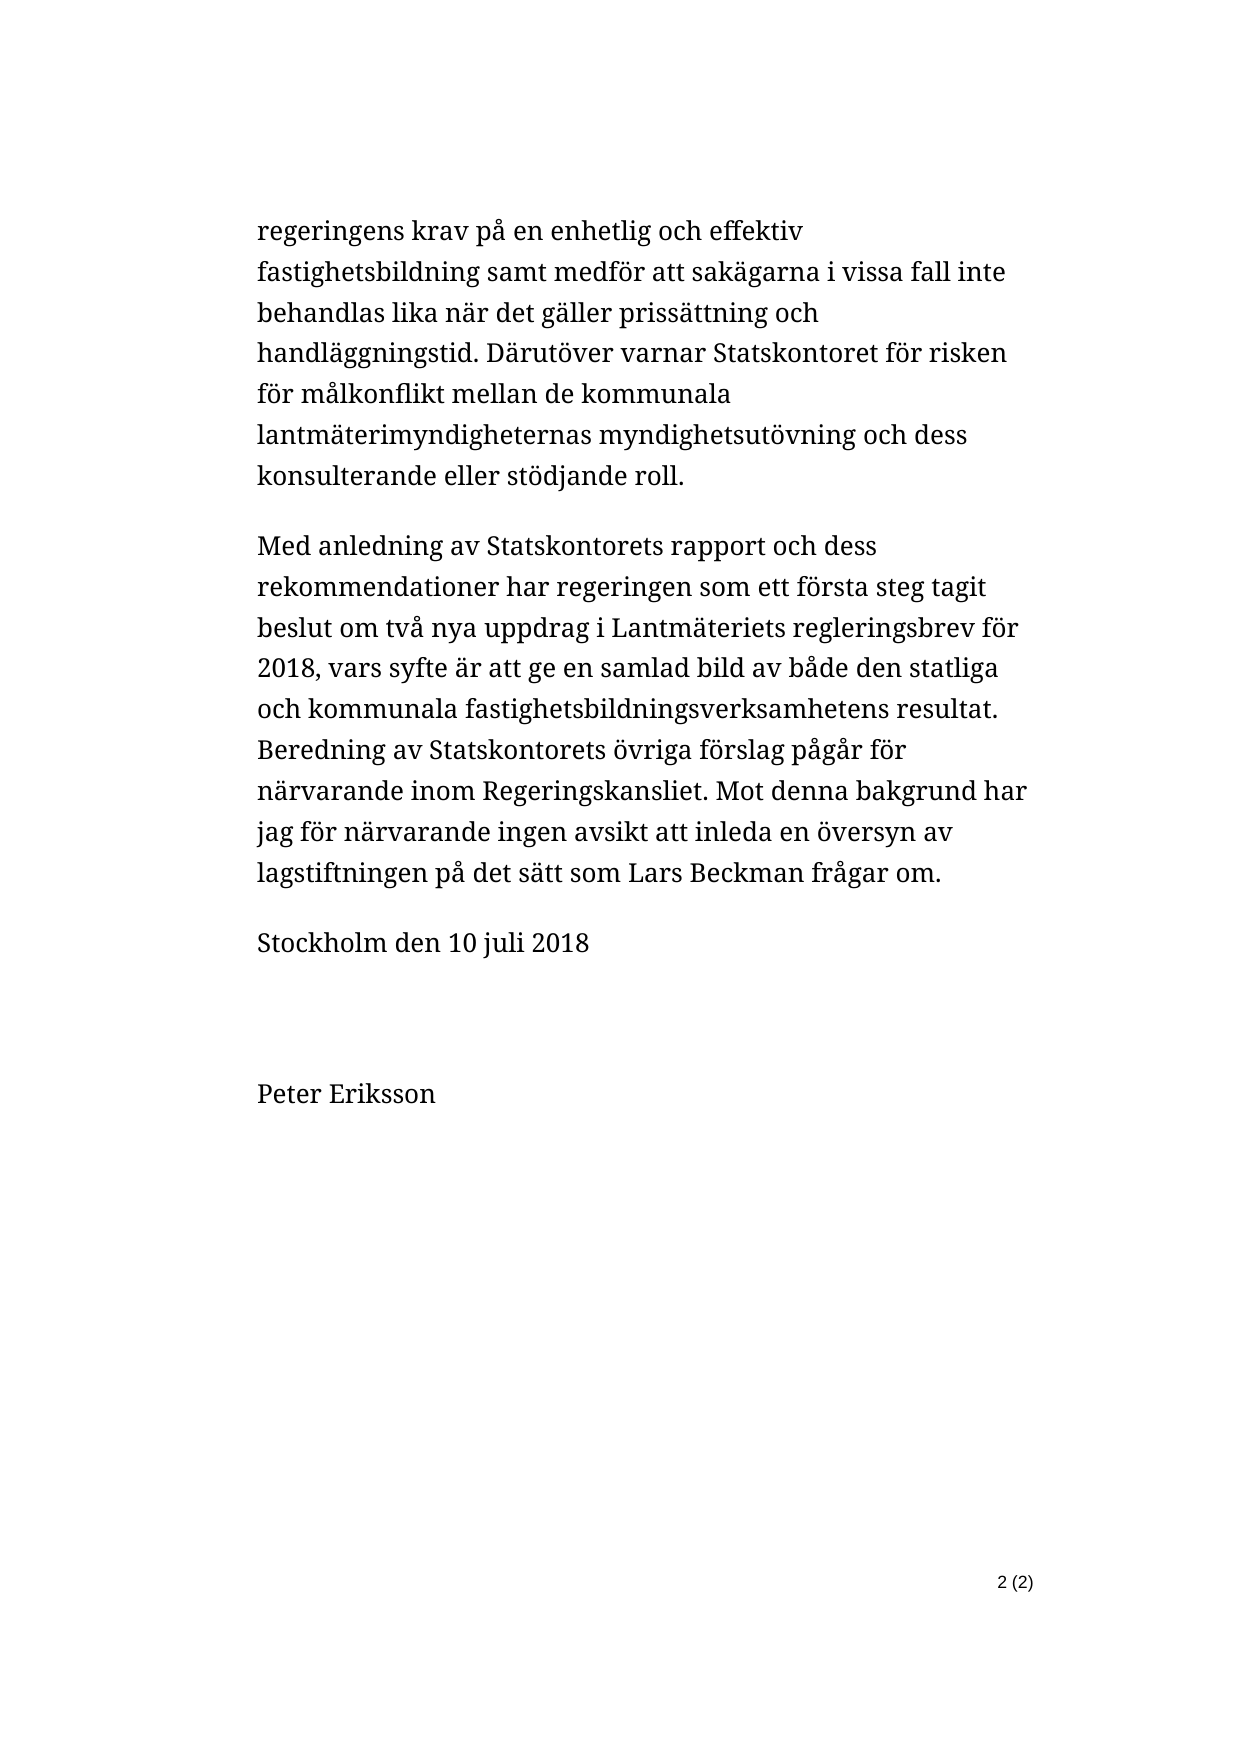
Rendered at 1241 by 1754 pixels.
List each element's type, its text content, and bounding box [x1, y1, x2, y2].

text Stockholm den [257, 924, 1033, 960]
text Med anledning av Statskontorets rapport och dess rekommendationer har regeringen som ett första steg tagit beslut om två nya uppdrag i Lantmäteriets regleringsbrev för 2018, vars syfte är att ge en samlad bild av både den statliga och kommunala fastighetsbildningsverksamhetens resultat. Beredning av Statskontorets övriga förslag pågår för närvarande inom Regeringskansliet. Mot denna bakgrund har jag för närvarande ingen avsikt att inleda en översyn av lagstiftningen på det sätt som Lars Beckman frågar om. [257, 528, 1033, 890]
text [257, 213, 1033, 493]
text Peter Eriksson [257, 1076, 1033, 1111]
